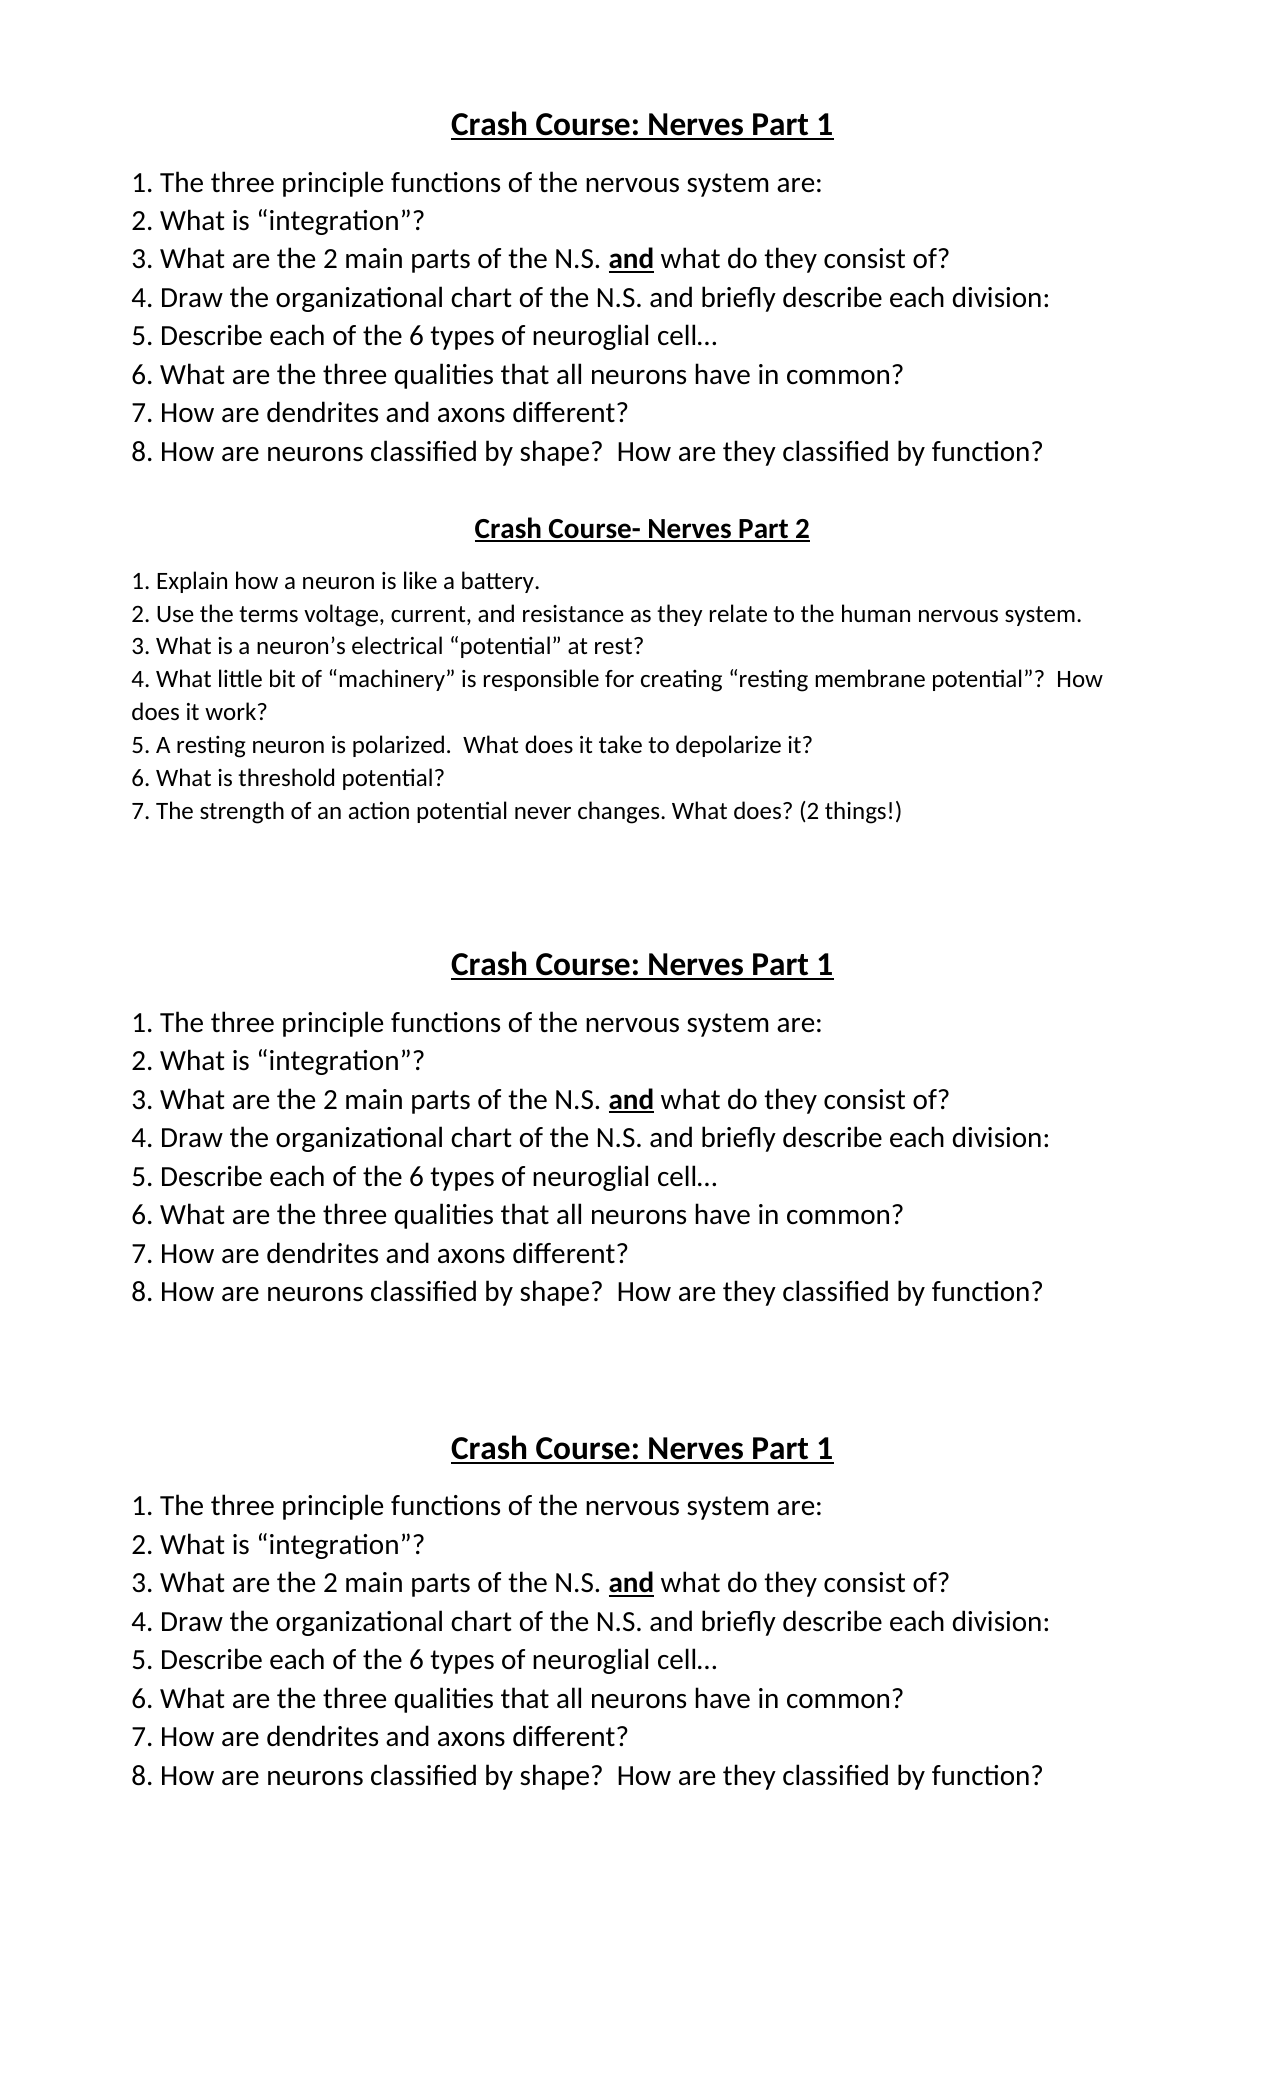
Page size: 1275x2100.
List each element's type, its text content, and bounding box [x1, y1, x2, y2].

text 3. What are the 2 main parts of the N.S. and what do they consist of? [131, 241, 1153, 276]
text 2. What is “integration”? [131, 202, 1153, 238]
text 1. The three principle functions of the nervous system are: [131, 1487, 1153, 1523]
text Crash Course: Nerves Part 1 [131, 103, 1153, 144]
text 7. How are dendrites and axons different? [131, 394, 1153, 430]
text 4. What little bit of “machinery” is responsible for creating “resting membrane potential”? How does it work? [131, 663, 1153, 727]
text 8. How are neurons classified by shape? How are they classified by function? [131, 1757, 1153, 1792]
text Crash Course- Nerves Part 2 [131, 510, 1153, 545]
text 4. Draw the organizational chart of the N.S. and briefly describe each division: [131, 1603, 1153, 1638]
text 7. How are dendrites and axons different? [131, 1718, 1153, 1754]
text 5. Describe each of the 6 types of neuroglial cell… [131, 317, 1153, 353]
text 8. How are neurons classified by shape? How are they classified by function? [131, 433, 1153, 468]
text 8. How are neurons classified by shape? How are they classified by function? [131, 1273, 1153, 1309]
text 6. What is threshold potential? [131, 762, 1153, 793]
text 7. How are dendrites and axons different? [131, 1235, 1153, 1270]
text 5. A resting neuron is polarized. What does it take to depolarize it? [131, 729, 1153, 760]
text 3. What are the 2 main parts of the N.S. and what do they consist of? [131, 1081, 1153, 1117]
text 3. What are the 2 main parts of the N.S. and what do they consist of? [131, 1564, 1153, 1600]
text 2. What is “integration”? [131, 1042, 1153, 1078]
text 5. Describe each of the 6 types of neuroglial cell… [131, 1641, 1153, 1677]
text 4. Draw the organizational chart of the N.S. and briefly describe each division: [131, 279, 1153, 315]
text Crash Course: Nerves Part 1 [131, 943, 1153, 984]
text 6. What are the three qualities that all neurons have in common? [131, 1680, 1153, 1715]
text 2. Use the terms voltage, current, and resistance as they relate to the human nervous system. [131, 598, 1153, 628]
text 5. Describe each of the 6 types of neuroglial cell… [131, 1158, 1153, 1193]
text 6. What are the three qualities that all neurons have in common? [131, 1196, 1153, 1232]
text 1. The three principle functions of the nervous system are: [131, 1004, 1153, 1040]
text Crash Course: Nerves Part 1 [131, 1427, 1153, 1468]
text 1. The three principle functions of the nervous system are: [131, 164, 1153, 199]
text 6. What are the three qualities that all neurons have in common? [131, 356, 1153, 392]
text 3. What is a neuron’s electrical “potential” at rest? [131, 631, 1153, 661]
text 7. The strength of an action potential never changes. What does? (2 things!) [131, 795, 1153, 826]
text 4. Draw the organizational chart of the N.S. and briefly describe each division: [131, 1119, 1153, 1155]
text 2. What is “integration”? [131, 1526, 1153, 1562]
text 1. Explain how a neuron is like a battery. [131, 565, 1153, 595]
